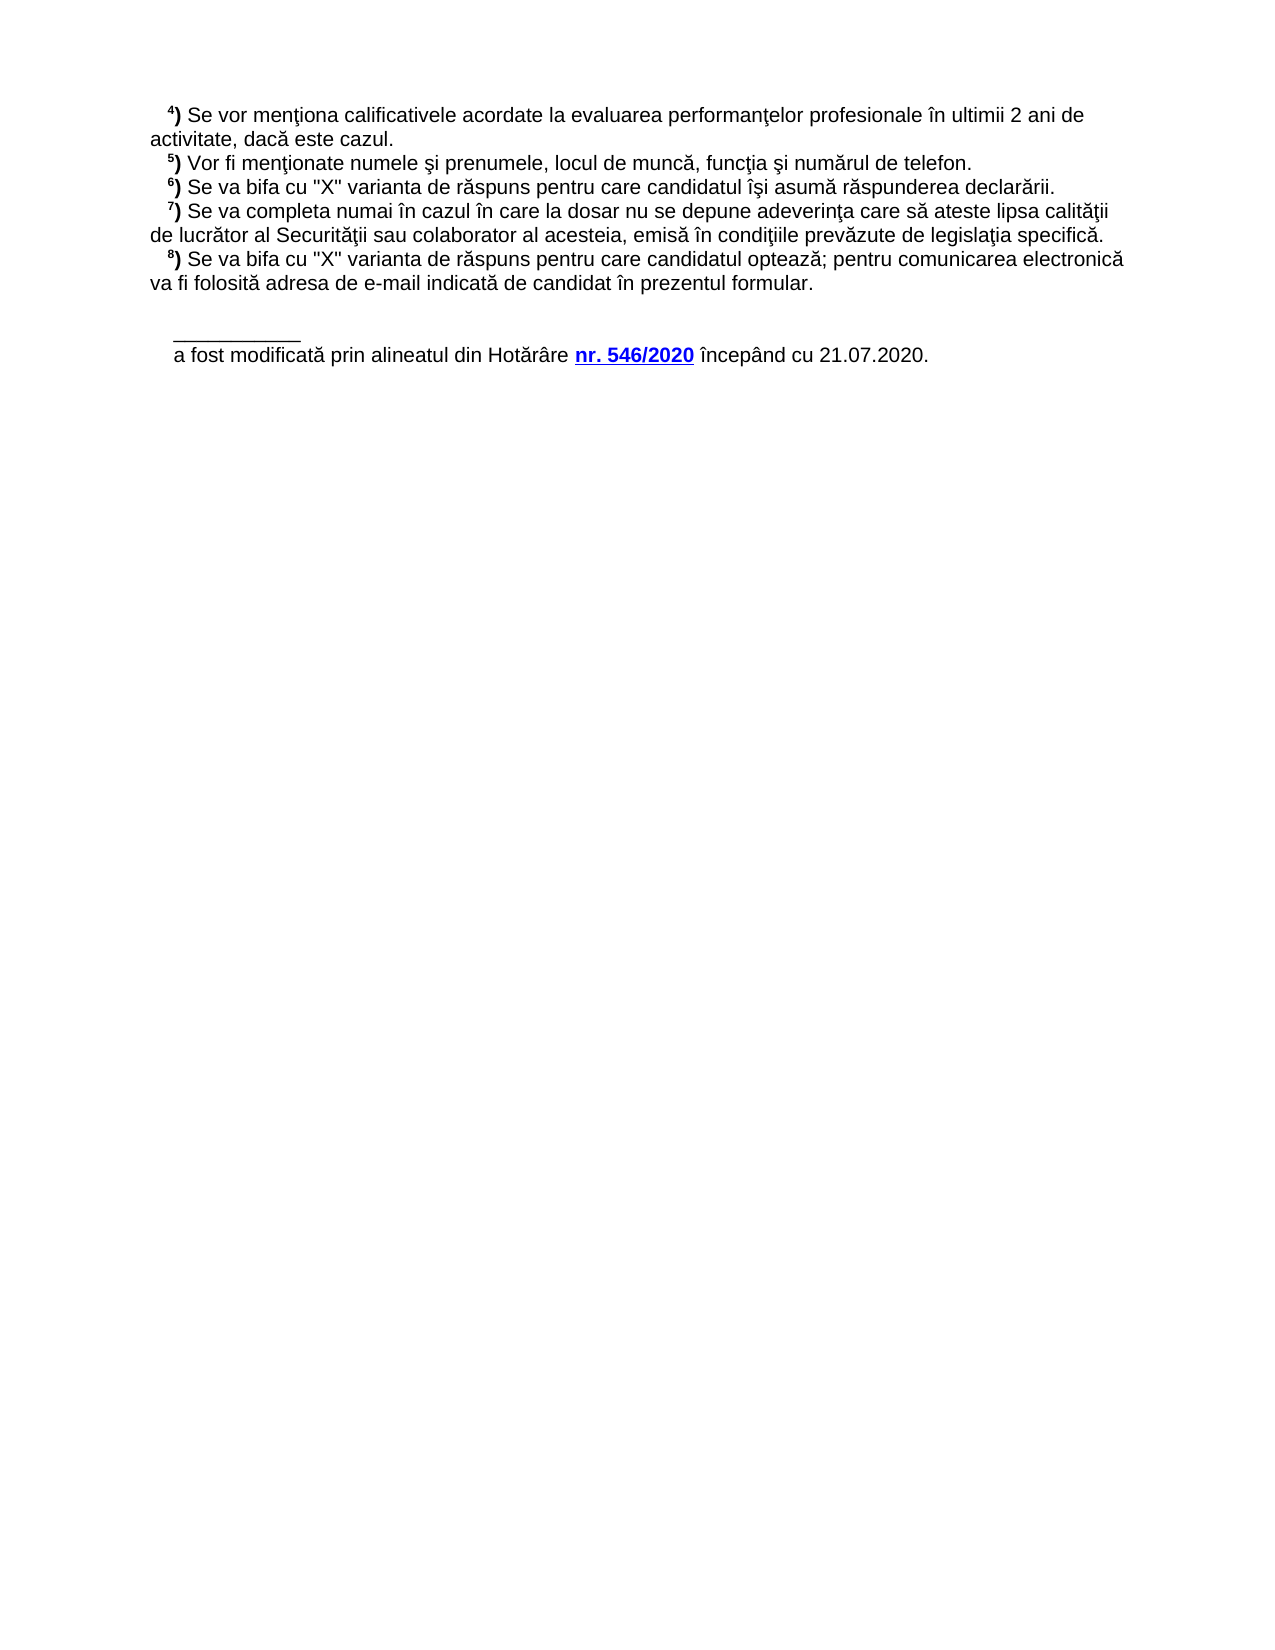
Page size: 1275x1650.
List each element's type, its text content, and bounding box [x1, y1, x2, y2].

text 5) Vor fi menţionate numele şi prenumele, locul de muncă, funcţia şi numărul de telefon. [150, 151, 1125, 175]
text 6) Se va bifa cu "X" varianta de răspuns pentru care candidatul îşi asumă răspunderea declarării. [150, 175, 1125, 199]
text 4) Se vor menţiona calificativele acordate la evaluarea performanţelor profesionale în ultimii 2 ani de activitate, dacă este cazul. [150, 103, 1125, 151]
text 8) Se va bifa cu "X" varianta de răspuns pentru care candidatul optează; pentru comunicarea electronică va fi folosită adresa de e-mail indicată de candidat în prezentul formular. [150, 247, 1125, 295]
text a fost modificată prin alineatul din Hotărâre nr. 546/2020 începând cu 21.07.2020. [150, 343, 1125, 367]
text ___________ [150, 319, 1125, 343]
text 7) Se va completa numai în cazul în care la dosar nu se depune adeverinţa care să ateste lipsa calităţii de lucrător al Securităţii sau colaborator al acesteia, emisă în condiţiile prevăzute de legislaţia specifică. [150, 199, 1125, 247]
